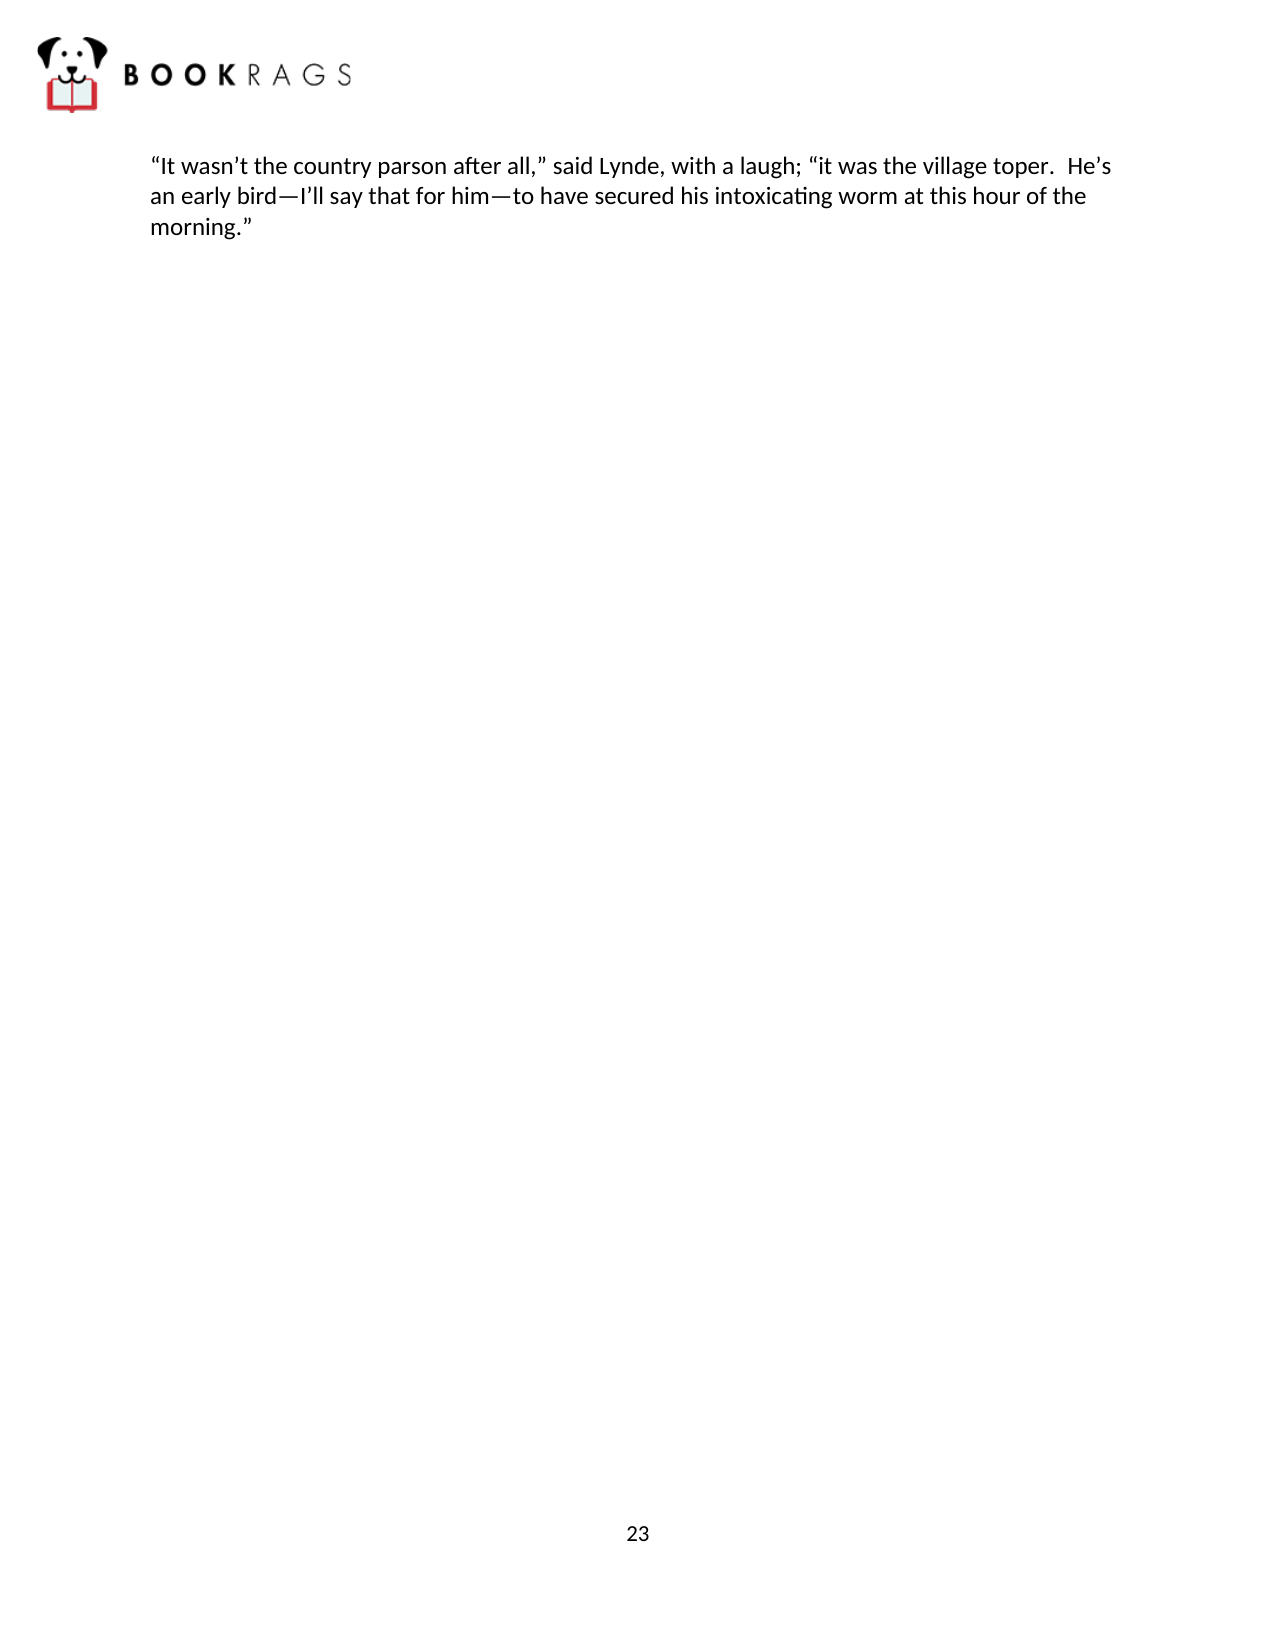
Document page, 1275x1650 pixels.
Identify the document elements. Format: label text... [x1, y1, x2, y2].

text “It wasn’t the country parson after all,” said Lynde, with a laugh; “it was the village toper. He’s an early bird—­I’ll say that for him—­to have secured his intoxicating worm at this hour of the morning.” [150, 150, 1125, 242]
picture [37, 37, 351, 113]
